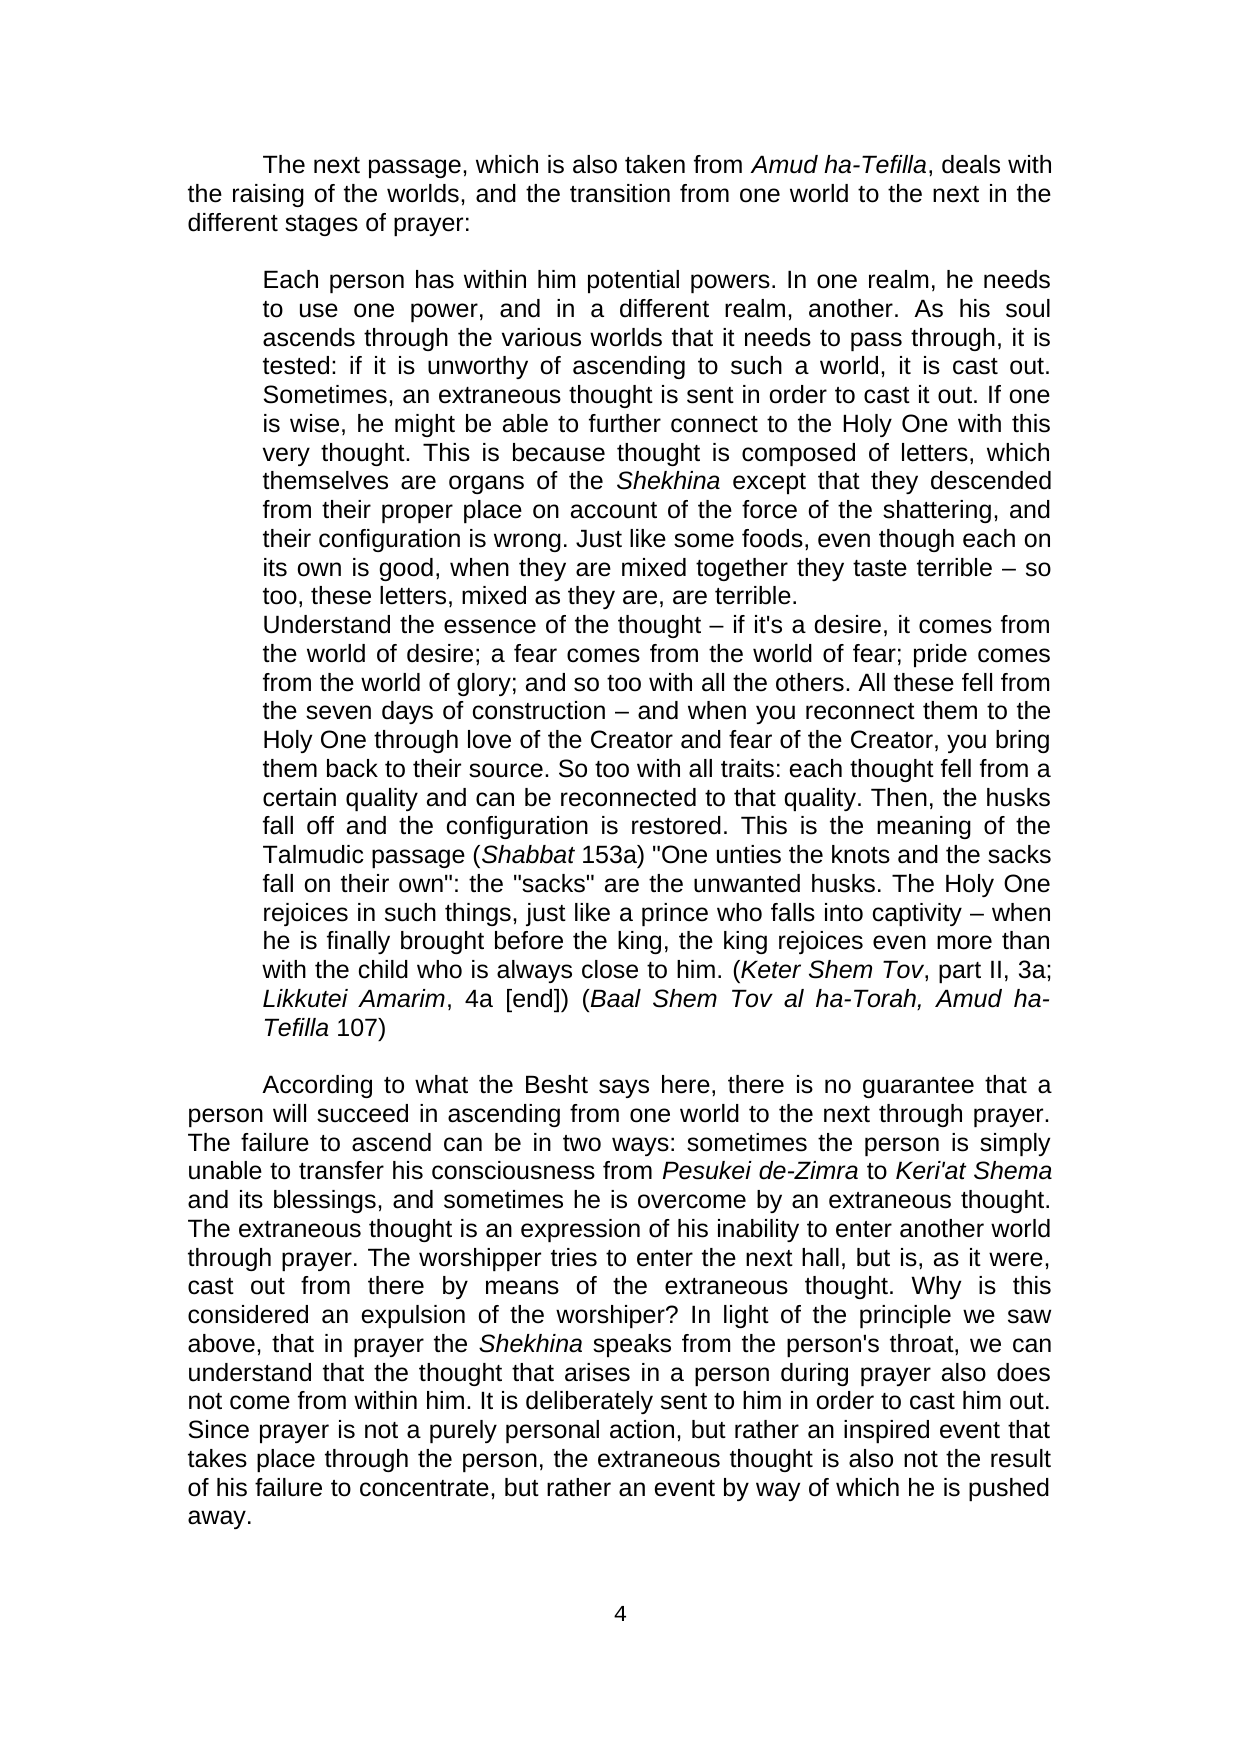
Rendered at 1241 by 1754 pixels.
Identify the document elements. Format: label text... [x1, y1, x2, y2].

text According to what the Besht says here, there is no guarantee that a person will succeed in ascending from one world to the next through prayer. The failure to ascend can be in two ways: sometimes the person is simply unable to transfer his consciousness from Pesukei de-Zimra to Keri'at Shema and its blessings, and sometimes he is overcome by an extraneous thought. The extraneous thought is an expression of his inability to enter another world through prayer. The worshipper tries to enter the next hall, but is, as it were, cast out from there by means of the extraneous thought. Why is this considered an expulsion of the worshiper? In light of the principle we saw above, that in prayer the Shekhina speaks from the person's throat, we can understand that the thought that arises in a person during prayer also does not come from within him. It is deliberately sent to him in order to cast him out. Since prayer is not a purely personal action, but rather an inspired event that takes place through the person, the extraneous thought is also not the result of his failure to concentrate, but rather an event by way of which he is pushed away. [187, 1070, 1053, 1530]
text Understand the essence of the thought – if it's a desire, it comes from the world of desire; a fear comes from the world of fear; pride comes from the world of glory; and so too with all the others. All these fell from the seven days of construction – and when you reconnect them to the Holy One through love of the Creator and fear of the Creator, you bring them back to their source. So too with all traits: each thought fell from a certain quality and can be reconnected to that quality. Then, the husks fall off and the configuration is restored. This is the meaning of the Talmudic passage (Shabbat 153a) "One unties the knots and the sacks fall on their own": the "sacks" are the unwanted husks. The Holy One rejoices in such things, just like a prince who falls into captivity – when he is finally brought before the king, the king rejoices even more than with the child who is always close to him. (Keter Shem Tov, part II, 3a; Likkutei Amarim, 4a [end]) (Baal Shem Tov al ha-Torah, Amud ha-Tefilla 107) [262, 610, 1053, 1041]
text The next passage, which is also taken from Amud ha-Tefilla, deals with the raising of the worlds, and the transition from one world to the next in the different stages of prayer: [187, 150, 1053, 236]
text Each person has within him potential powers. In one realm, he needs to use one power, and in a different realm, another. As his soul ascends through the various worlds that it needs to pass through, it is tested: if it is unworthy of ascending to such a world, it is cast out. Sometimes, an extraneous thought is sent in order to cast it out. If one is wise, he might be able to further connect to the Holy One with this very thought. This is because thought is composed of letters, which themselves are organs of the Shekhina except that they descended from their proper place on account of the force of the shattering, and their configuration is wrong. Just like some foods, even though each on its own is good, when they are mixed together they taste terrible – so too, these letters, mixed as they are, are terrible. [262, 265, 1053, 610]
